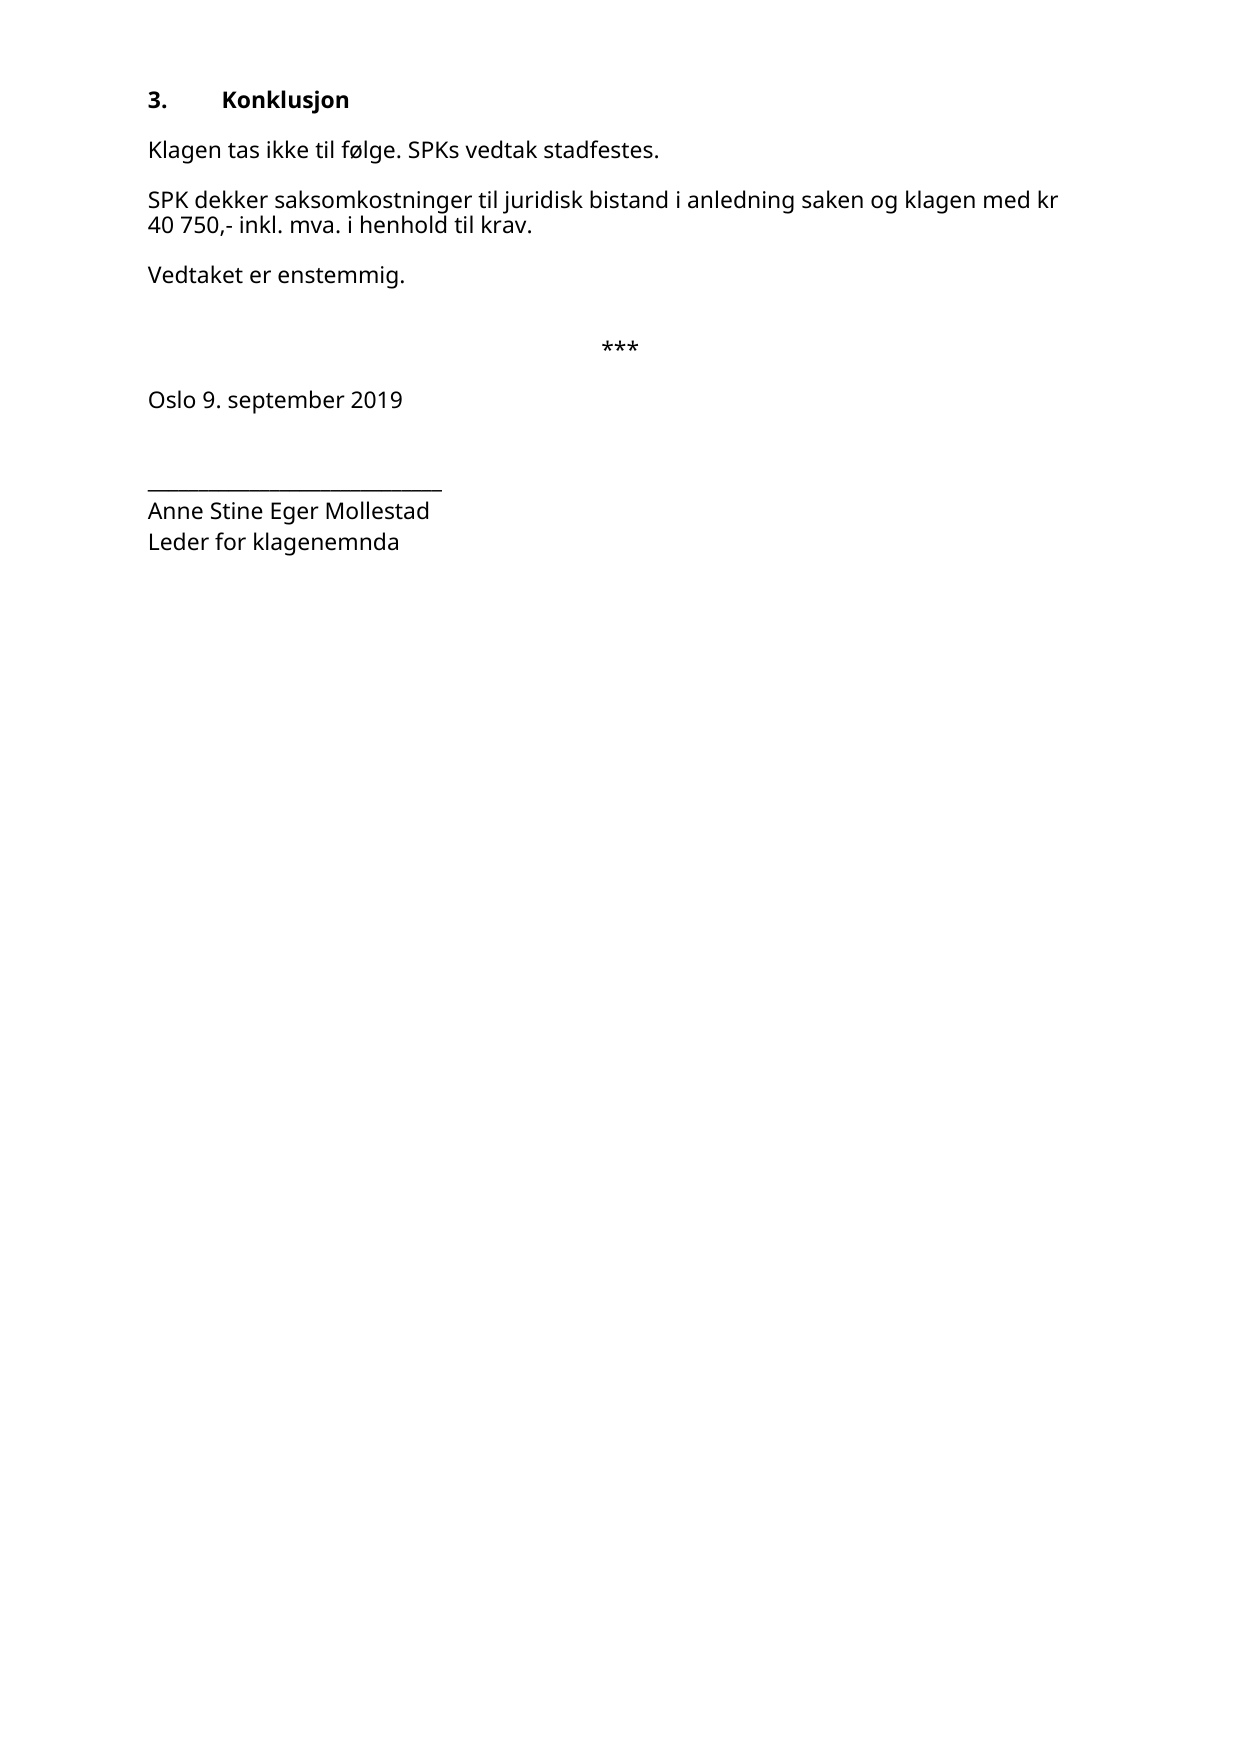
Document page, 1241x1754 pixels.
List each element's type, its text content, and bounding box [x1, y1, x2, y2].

text Klagen tas ikke til følge. SPKs vedtak stadfestes. [148, 139, 1092, 164]
text *** [148, 339, 1092, 364]
text Oslo 9. september 2019 [148, 389, 1092, 414]
text _____________________________ Anne Stine Eger Mollestad Leder for klagenemnda [148, 464, 1092, 557]
text 3. Konklusjon [148, 89, 1092, 114]
text Vedtaket er enstemmig. [148, 264, 1092, 289]
text SPK dekker saksomkostninger til juridisk bistand i anledning saken og klagen med kr 40 750,- inkl. mva. i henhold til krav. [148, 189, 1092, 239]
